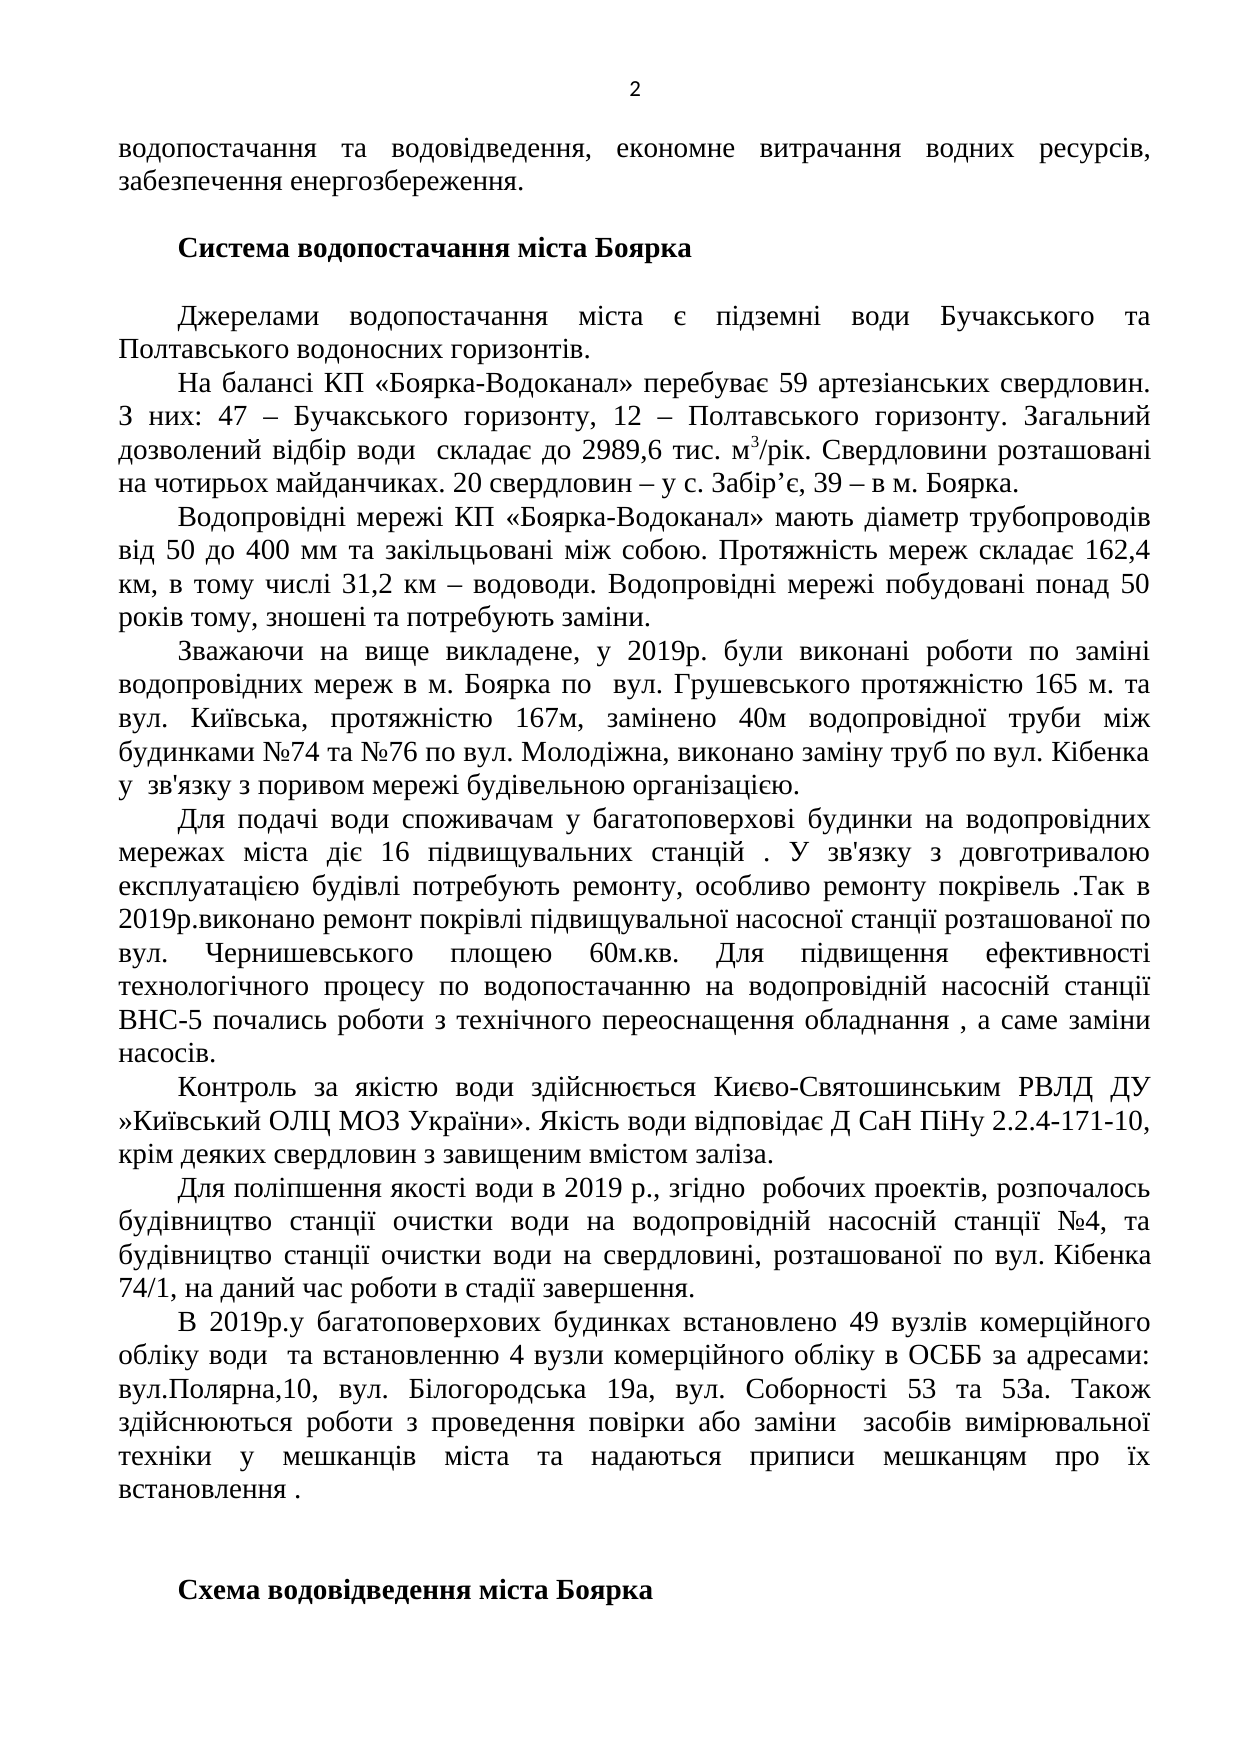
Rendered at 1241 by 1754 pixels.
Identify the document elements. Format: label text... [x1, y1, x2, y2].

text Для поліпшення якості води в 2019 р., згідно робочих проектів, розпочалось будівництво станції очистки води на водопровідній насосній станції №4, та будівництво станції очистки води на свердловині, розташованої по вул. Кібенка 74/1, на даний час роботи в стадії завершення. [118, 1170, 1152, 1304]
text В 2019р.у багатоповерхових будинках встановлено 49 вузлів комерційного обліку води та встановленню 4 вузли комерційного обліку в ОСББ за адресами: вул.Полярна,10, вул. Білогородська 19а, вул. Соборності 53 та 53а. Також здійснюються роботи з проведення повірки або заміни засобів вимірювальної техніки у мешканців міста та надаються приписи мешканцям про їх встановлення . [118, 1304, 1152, 1505]
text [118, 130, 1152, 197]
text Джерелами водопостачання міста є підземні води Бучакського та Полтавського водоносних горизонтів. [118, 298, 1152, 365]
text Схема водовідведення міста Боярка [118, 1572, 1152, 1606]
text Контроль за якістю води здійснюється Києво-Святошинським РВЛД ДУ »Київський ОЛЦ МОЗ України». Якість води відповідає Д СаН ПіНу 2.2.4-171-10, крім деяких свердловин з завищеним вмістом заліза. [118, 1069, 1152, 1170]
text Для подачі води споживачам у багатоповерхові будинки на водопровідних мережах міста діє 16 підвищувальних станцій . У зв'язку з довготривалою експлуатацією будівлі потребують ремонту, особливо ремонту покрівель .Так в 2019р.виконано ремонт покрівлі підвищувальної насосної станції розташованої по вул. Чернишевського площею 60м.кв. Для підвищення ефективності технологічного процесу по водопостачанню на водопровідній насосній станції ВНС-5 почались роботи з технічного переоснащення обладнання , а саме заміни насосів. [118, 801, 1152, 1069]
text Зважаючи на вище викладене, у 2019р. були виконані роботи по заміні водопровідних мереж в м. Боярка по вул. Грушевського протяжністю 165 м. та вул. Київська, протяжністю 167м, замінено 40м водопровідної труби між будинками №74 та №76 по вул. Молодіжна, виконано заміну труб по вул. Кібенка у зв'язку з поривом мережі будівельною організацією. [118, 633, 1152, 801]
text Водопровідні мережі КП «Боярка-Водоканал» мають діаметр трубопроводів від 50 до та закільцьовані між собою. Протяжність мереж складає , в тому числі – водоводи. Водопровідні мережі побудовані понад 50 років тому, зношені та потребують заміни. [118, 499, 1152, 633]
text Система водопостачання міста Боярка [118, 231, 1152, 264]
text На балансі КП «Боярка-Водоканал» перебуває 59 артезіанських свердловин. З них: 47 – Бучакського горизонту, 12 – Полтавського горизонту. Загальний дозволений відбір води складає до 2989,6 тис. м3/рік. Свердловини розташовані на чотирьох майданчиках. 20 свердловин – у с. Забір’є, 39 – в м. Боярка. [118, 365, 1152, 499]
